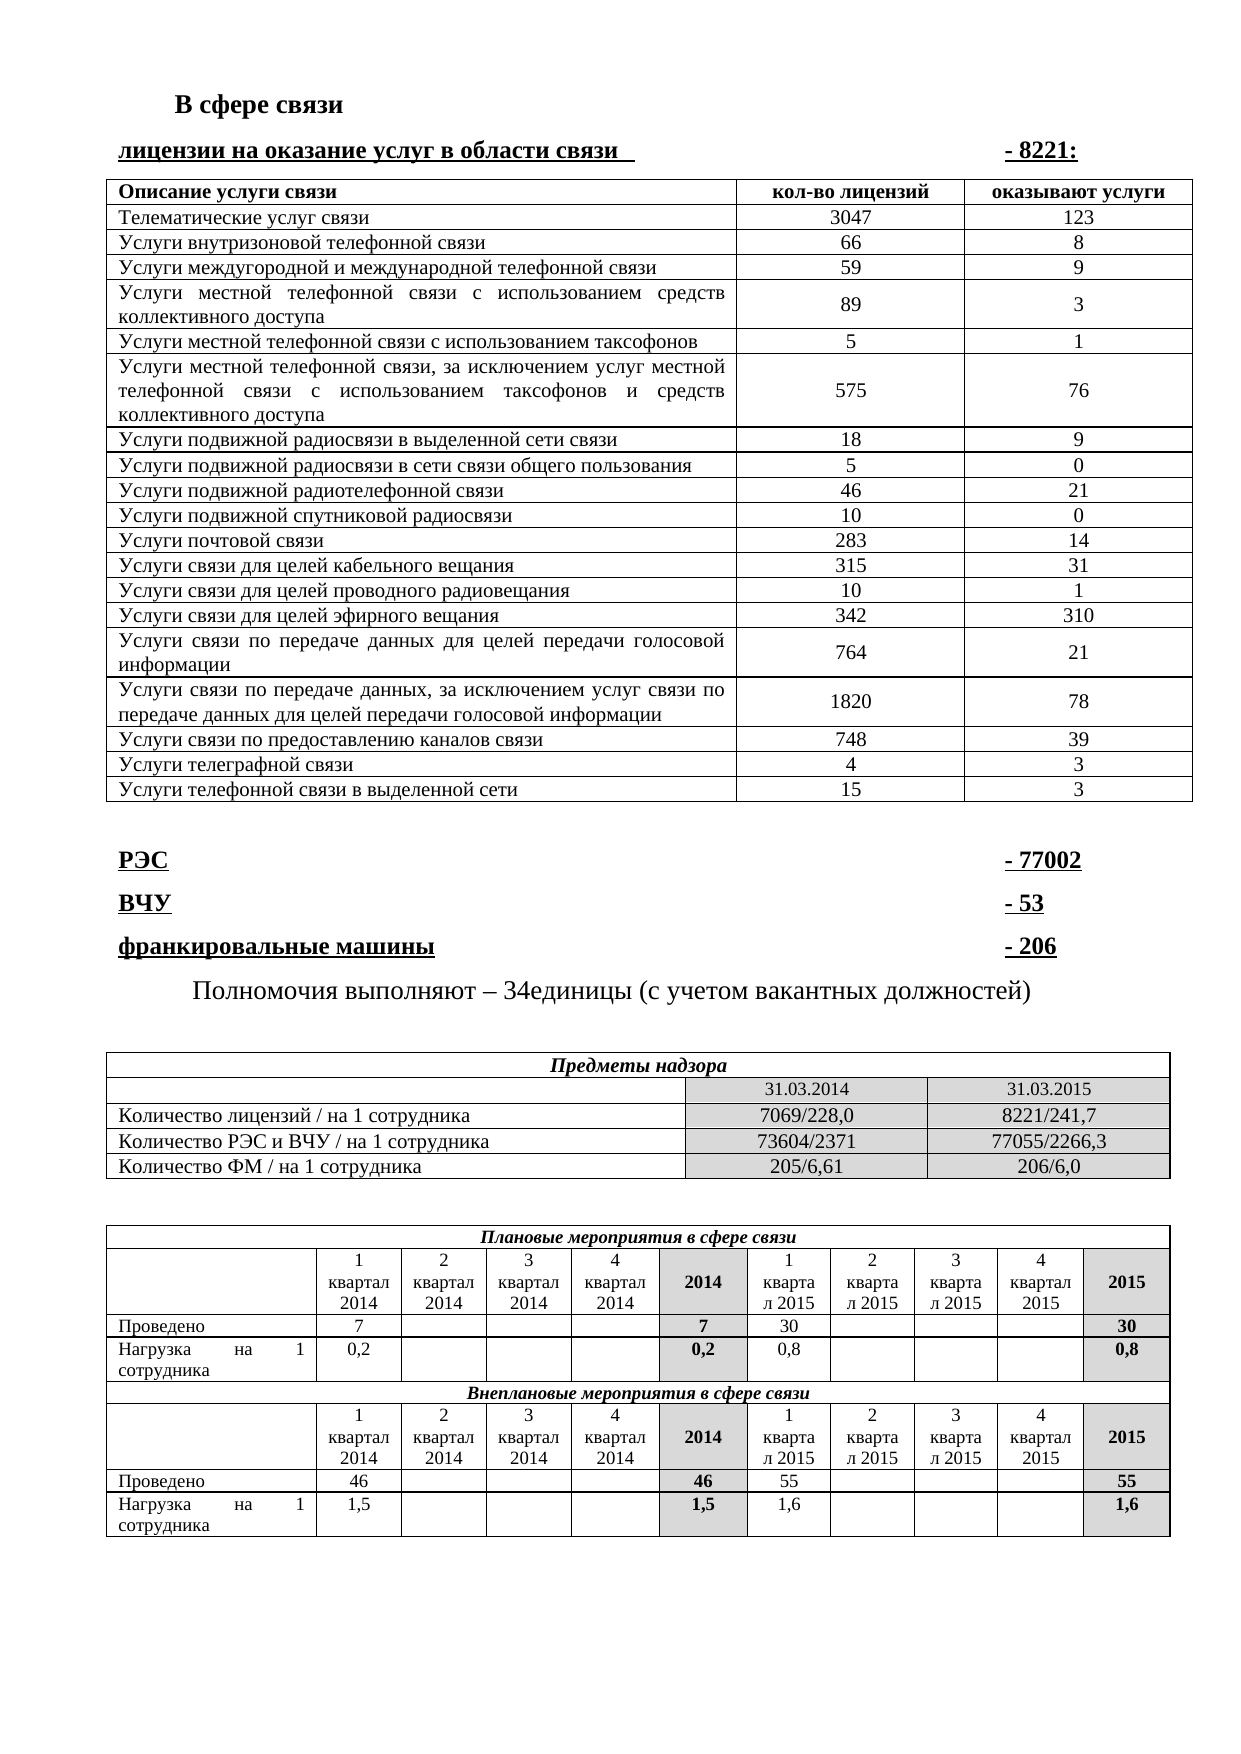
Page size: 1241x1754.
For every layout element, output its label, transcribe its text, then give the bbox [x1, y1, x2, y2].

table_cell 55 [1084, 1470, 1169, 1491]
table_cell 5 [737, 329, 964, 353]
table_cell [998, 1315, 1083, 1336]
table_cell 3 квартал 2015 [915, 1249, 997, 1314]
table_cell Услуги связи для целей кабельного вещания [107, 553, 736, 577]
table_cell 31.03.2015 [928, 1078, 1169, 1102]
table_cell 89 [737, 280, 964, 328]
table_cell 3 квартал 2014 [487, 1249, 571, 1314]
table_header Описание услуги связи [107, 180, 736, 203]
text В сфере связи [118, 89, 1181, 120]
table_cell Услуги связи по передаче данных, за исключением услуг связи по передаче данных для целей передачи голосовой информации [107, 678, 736, 726]
table_cell 1 квартал 2015 [748, 1249, 830, 1314]
table_cell 2 квартал 2015 [831, 1249, 914, 1314]
table_header оказывают услуги [965, 180, 1192, 203]
table_cell Количество РЭС и ВЧУ / на 1 сотрудника [107, 1129, 685, 1153]
table_cell [487, 1315, 571, 1336]
table_cell 575 [737, 354, 964, 426]
table_cell [831, 1338, 914, 1381]
table_cell 9 [965, 428, 1192, 451]
table_cell [402, 1338, 486, 1381]
table_cell 1 [965, 578, 1192, 602]
table_cell 0,2 [660, 1338, 747, 1381]
table_cell 2 квартал 2014 [402, 1249, 486, 1314]
table_cell 78 [965, 678, 1192, 726]
table_cell 0,2 [317, 1338, 401, 1381]
table_cell Услуги связи для целей проводного радиовещания [107, 578, 736, 602]
table_cell 2 квартал 2015 [831, 1404, 914, 1469]
table_cell 2015 [1084, 1249, 1169, 1314]
table_cell Услуги подвижной радиотелефонной связи [107, 478, 736, 502]
table_cell Услуги почтовой связи [107, 528, 736, 552]
table_cell [998, 1338, 1083, 1381]
table_cell Проведено [107, 1315, 316, 1336]
table_cell Количество ФМ / на 1 сотрудника [107, 1154, 685, 1178]
table_cell 30 [748, 1315, 830, 1336]
table_cell Нагрузка на 1 сотрудника [107, 1338, 316, 1381]
table_cell 1 [965, 329, 1192, 353]
text лицензии на оказание услуг в области связи - 8221: [118, 135, 1181, 164]
table_cell 7069/228,0 [686, 1104, 927, 1127]
table_cell [831, 1493, 914, 1536]
table_cell Услуги подвижной спутниковой радиосвязи [107, 503, 736, 527]
table_cell 46 [317, 1470, 401, 1491]
table_cell [107, 1078, 685, 1102]
table_cell 206/6,0 [928, 1154, 1169, 1178]
table_cell Услуги связи по передаче данных для целей передачи голосовой информации [107, 628, 736, 676]
text ВЧУ - 53 [118, 888, 1181, 917]
table_cell [572, 1493, 659, 1536]
table_header кол-во лицензий [737, 180, 964, 203]
table_cell Услуги телеграфной связи [107, 752, 736, 776]
table_cell 9 [965, 255, 1192, 279]
table_cell 55 [748, 1470, 830, 1491]
table_cell 77055/2266,3 [928, 1129, 1169, 1153]
table_cell 39 [965, 727, 1192, 751]
table_cell 2014 [660, 1404, 747, 1469]
table_cell [572, 1338, 659, 1381]
table_cell 315 [737, 553, 964, 577]
table_header Предметы надзора [107, 1053, 1169, 1077]
table_cell [572, 1315, 659, 1336]
table_cell 5 [737, 453, 964, 477]
table_cell Проведено [107, 1470, 316, 1491]
table_cell [487, 1338, 571, 1381]
table_cell 1 квартал 2015 [748, 1404, 830, 1469]
table_cell 3 квартал 2015 [915, 1404, 997, 1469]
table_cell 205/6,61 [686, 1154, 927, 1178]
table_cell 15 [737, 777, 964, 801]
table_cell 0 [965, 503, 1192, 527]
table_cell 2 квартал 2014 [402, 1404, 486, 1469]
table_cell 3 [965, 752, 1192, 776]
table_cell 748 [737, 727, 964, 751]
table_cell [107, 1249, 316, 1314]
table_cell 2014 [660, 1249, 747, 1314]
table_cell 3 квартал 2014 [487, 1404, 571, 1469]
table_cell 1,5 [317, 1493, 401, 1536]
table_cell Внеплановые мероприятия в сфере связи [107, 1382, 1169, 1403]
table_cell 1,5 [660, 1493, 747, 1536]
table_header Плановые мероприятия в сфере связи [107, 1226, 1169, 1248]
table_cell Услуги внутризоновой телефонной связи [107, 230, 736, 254]
table_cell [402, 1315, 486, 1336]
table_cell [915, 1493, 997, 1536]
table_cell [572, 1470, 659, 1491]
table_cell 0 [965, 453, 1192, 477]
table_cell 764 [737, 628, 964, 676]
table_cell 8 [965, 230, 1192, 254]
table_cell Услуги местной телефонной связи с использованием таксофонов [107, 329, 736, 353]
table_cell [998, 1493, 1083, 1536]
table_cell 0,8 [1084, 1338, 1169, 1381]
table_cell Услуги связи для целей эфирного вещания [107, 603, 736, 627]
table_cell 3047 [737, 205, 964, 229]
table_cell Услуги связи по предоставлению каналов связи [107, 727, 736, 751]
table_cell 18 [737, 428, 964, 451]
table_cell 8221/241,7 [928, 1104, 1169, 1127]
text РЭС - 77002 [118, 845, 1181, 874]
table_cell [998, 1470, 1083, 1491]
table_cell 10 [737, 503, 964, 527]
table_cell 31.03.2014 [686, 1078, 927, 1102]
table_cell 1,6 [748, 1493, 830, 1536]
table_cell 1,6 [1084, 1493, 1169, 1536]
table_cell 283 [737, 528, 964, 552]
table_cell [915, 1470, 997, 1491]
table_cell Количество лицензий / на 1 сотрудника [107, 1104, 685, 1127]
table_cell 4 квартал 2015 [998, 1404, 1083, 1469]
table_cell Услуги подвижной радиосвязи в выделенной сети связи [107, 428, 736, 451]
table_cell Услуги междугородной и международной телефонной связи [107, 255, 736, 279]
table_cell 10 [737, 578, 964, 602]
table_cell [402, 1493, 486, 1536]
text Полномочия выполняют – 34единицы (с учетом вакантных должностей) [118, 974, 1181, 1006]
table_cell 73604/2371 [686, 1129, 927, 1153]
table_cell [915, 1338, 997, 1381]
table_cell [915, 1315, 997, 1336]
table_cell Нагрузка на 1 сотрудника [107, 1493, 316, 1536]
table_cell 1 квартал 2014 [317, 1404, 401, 1469]
table_cell 342 [737, 603, 964, 627]
table_cell Услуги местной телефонной связи, за исключением услуг местной телефонной связи с использованием таксофонов и средств коллективного доступа [107, 354, 736, 426]
table_cell 3 [965, 280, 1192, 328]
table_cell 4 квартал 2014 [572, 1404, 659, 1469]
table_cell 46 [660, 1470, 747, 1491]
table_cell [402, 1470, 486, 1491]
table_cell 310 [965, 603, 1192, 627]
table_cell 59 [737, 255, 964, 279]
table_cell 7 [317, 1315, 401, 1336]
table_cell 123 [965, 205, 1192, 229]
table_cell 4 квартал 2014 [572, 1249, 659, 1314]
table_cell 1 квартал 2014 [317, 1249, 401, 1314]
table_cell [831, 1470, 914, 1491]
table_cell [487, 1493, 571, 1536]
table_cell 66 [737, 230, 964, 254]
table_cell 7 [660, 1315, 747, 1336]
table_cell 21 [965, 478, 1192, 502]
table_cell 4 [737, 752, 964, 776]
table_cell 31 [965, 553, 1192, 577]
table_cell 21 [965, 628, 1192, 676]
table_cell 2015 [1084, 1404, 1169, 1469]
table_cell [107, 1404, 316, 1469]
text франкировальные машины - 206 [118, 931, 1181, 960]
table_cell Услуги телефонной связи в выделенной сети [107, 777, 736, 801]
table_cell 4 квартал 2015 [998, 1249, 1083, 1314]
table_cell 30 [1084, 1315, 1169, 1336]
table_cell [487, 1470, 571, 1491]
table_cell 3 [965, 777, 1192, 801]
table_cell Телематические услуг связи [107, 205, 736, 229]
table_cell 1820 [737, 678, 964, 726]
table_cell 0,8 [748, 1338, 830, 1381]
table_cell Услуги подвижной радиосвязи в сети связи общего пользования [107, 453, 736, 477]
table_cell [831, 1315, 914, 1336]
table_cell Услуги местной телефонной связи с использованием средств коллективного доступа [107, 280, 736, 328]
table_cell 46 [737, 478, 964, 502]
table_cell 14 [965, 528, 1192, 552]
table_cell 76 [965, 354, 1192, 426]
